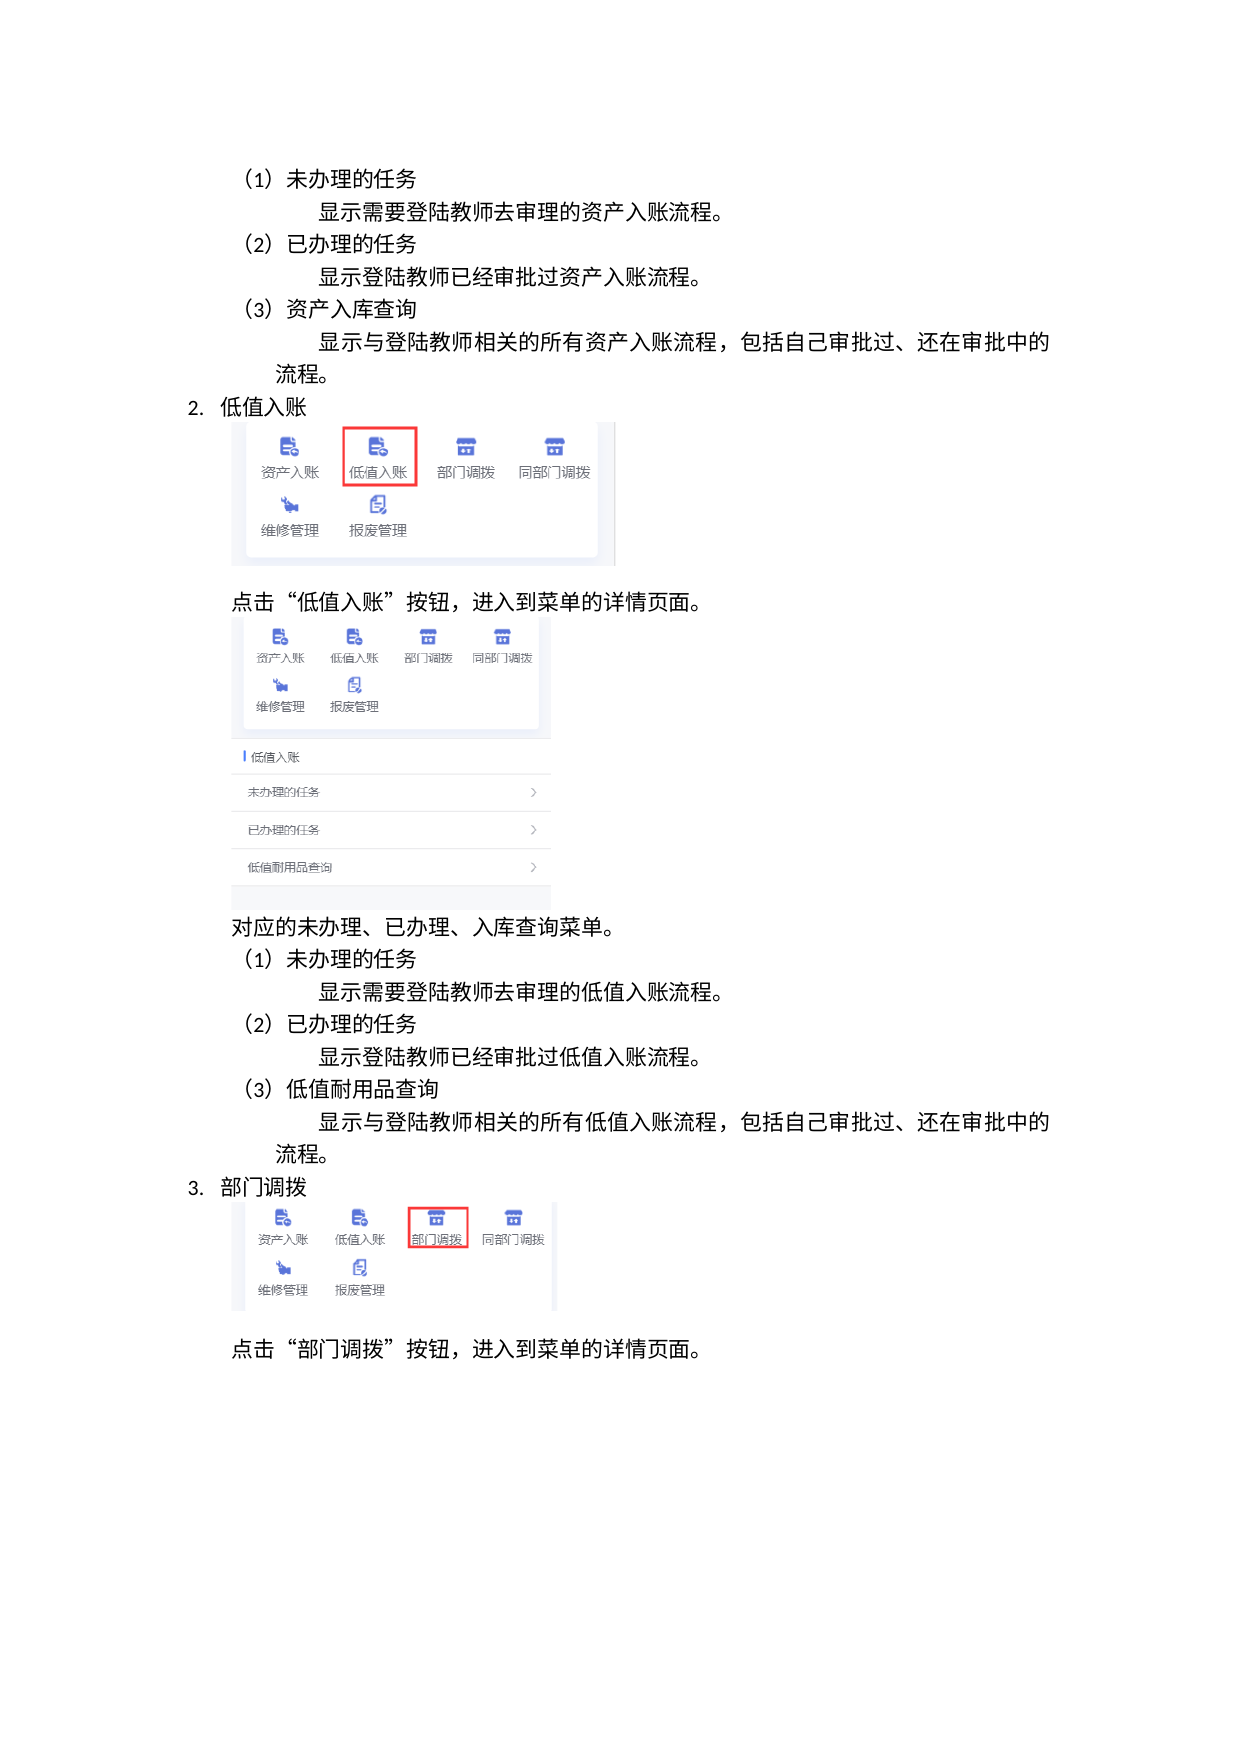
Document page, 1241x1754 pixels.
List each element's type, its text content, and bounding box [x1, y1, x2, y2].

text 点击“低值入账”按钮，进入到菜单的详情页面。 [187, 584, 1053, 617]
list 未办理的任务 [187, 162, 1053, 194]
text 点击“部门调拨”按钮，进入到菜单的详情页面。 [187, 1332, 1053, 1364]
text （2）已办理的任务 [231, 1007, 1053, 1039]
picture [231, 617, 551, 910]
text （3）低值耐用品查询 [231, 1072, 1053, 1104]
list 资产入库查询 [187, 292, 1053, 324]
picture [231, 1202, 558, 1311]
picture [231, 422, 616, 566]
text 对应的未办理、已办理、入库查询菜单。 [187, 909, 1053, 942]
list 已办理的任务 [187, 227, 1053, 259]
text 显示登陆教师已经审批过低值入账流程。 [275, 1039, 1053, 1072]
list 低值入账 [187, 389, 1053, 422]
text 显示需要登陆教师去审理的低值入账流程。 [275, 974, 1053, 1007]
list 部门调拨 [187, 1169, 1053, 1202]
text 显示登陆教师已经审批过资产入账流程。 [275, 259, 1053, 292]
text 显示与登陆教师相关的所有低值入账流程，包括自己审批过、还在审批中的流程。 [275, 1104, 1053, 1169]
text （1）未办理的任务 [187, 942, 1053, 974]
text 显示与登陆教师相关的所有资产入账流程，包括自己审批过、还在审批中的流程。 [275, 324, 1053, 389]
text 显示需要登陆教师去审理的资产入账流程。 [275, 194, 1053, 227]
